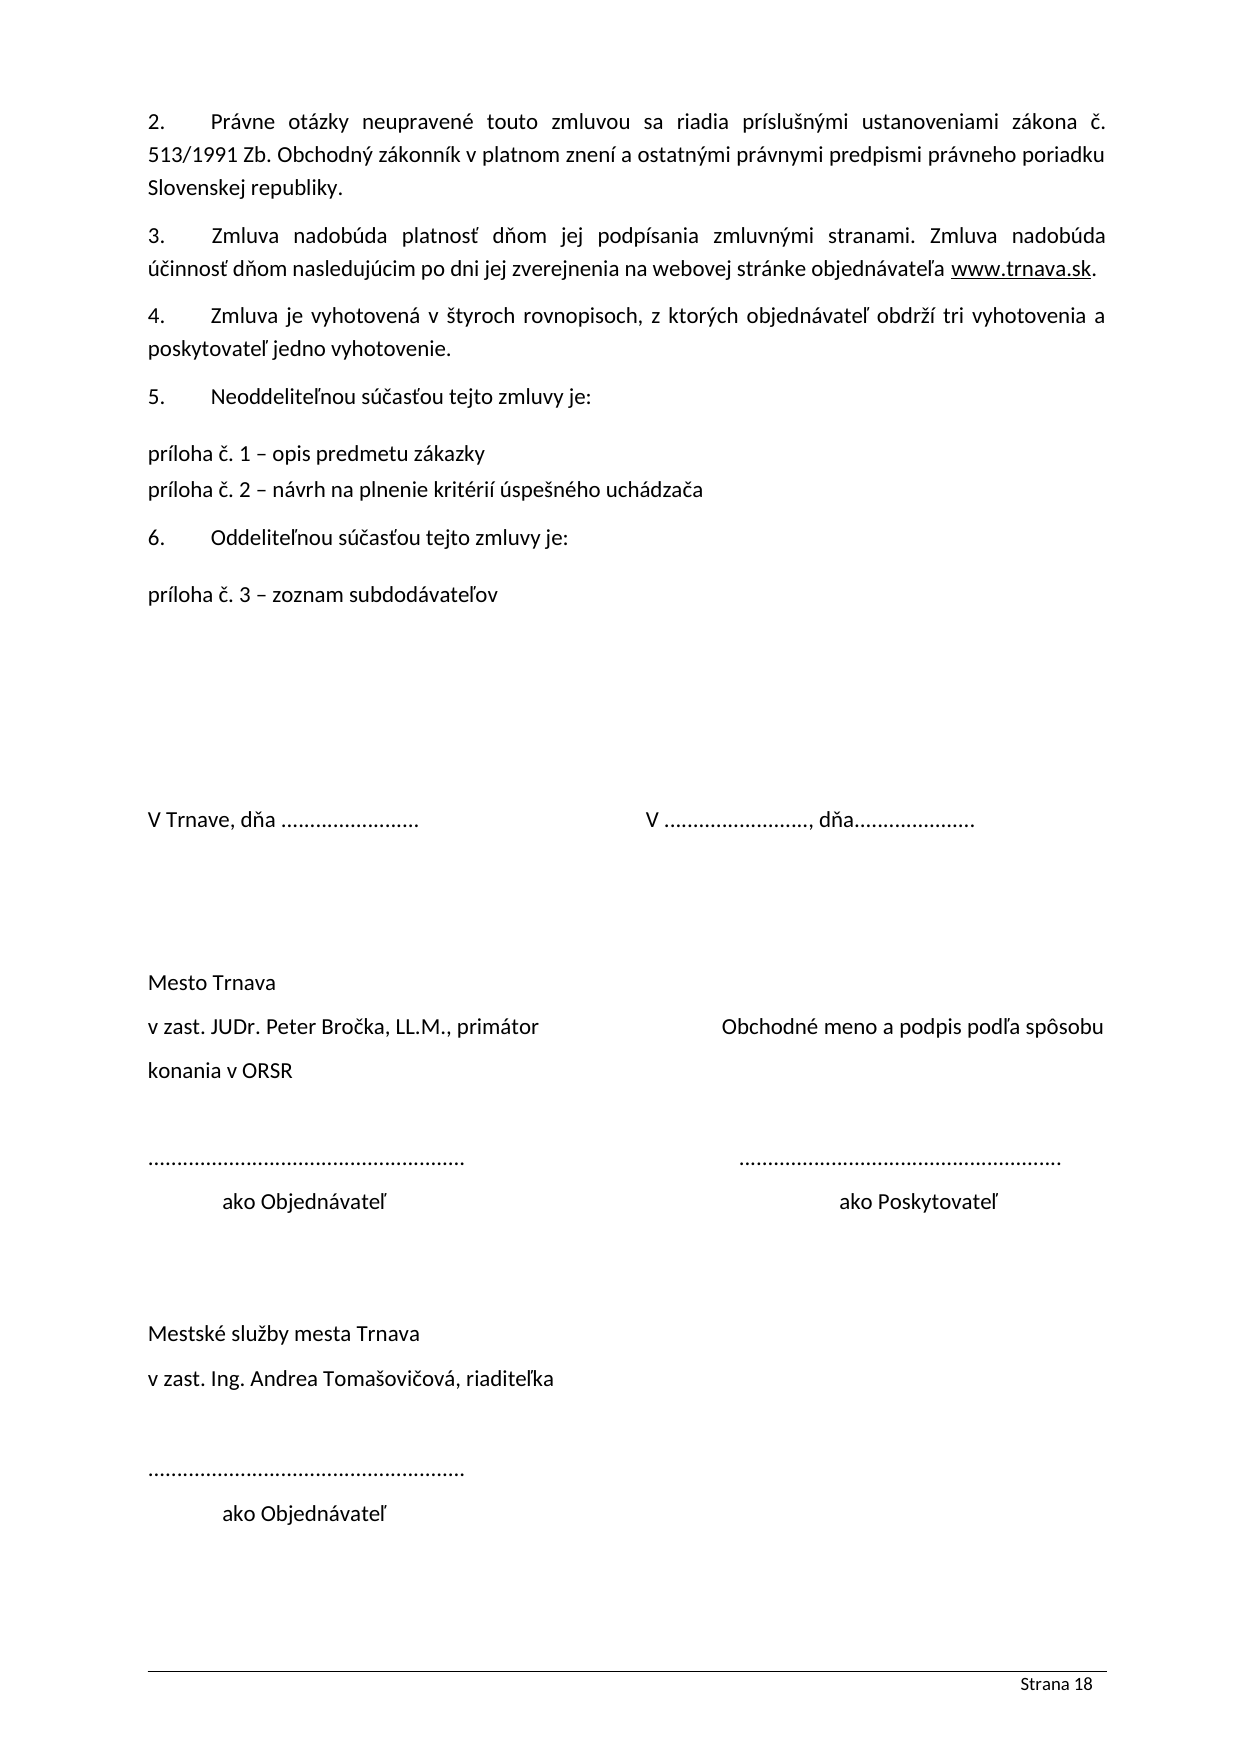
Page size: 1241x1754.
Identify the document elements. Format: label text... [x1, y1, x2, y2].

list Neoddeliteľnou súčasťou tejto zmluvy je: [148, 378, 1107, 411]
list Zmluva je vyhotovená v štyroch rovnopisoch, z ktorých objednávateľ obdrží tri vyhotovenia a poskytovateľ jedno vyhotovenie. [148, 297, 1107, 363]
list Právne otázky neupravené touto zmluvou sa riadia príslušnými ustanoveniami zákona č. 513/1991 Zb. Obchodný zákonník v platnom znení a ostatnými právnymi predpismi právneho poriadku Slovenskej republiky. [148, 103, 1107, 202]
text Mesto Trnava [148, 953, 1107, 996]
text príloha č. 1 – opis predmetu zákazky [148, 426, 1107, 471]
text ....................................................... ........................................................ [148, 1128, 1107, 1171]
list Zmluva nadobúda platnosť dňom jej podpísania zmluvnými stranami. Zmluva nadobúda účinnosť dňom nasledujúcim po dni jej zverejnenia na webovej stránke objednávateľa www.trnava.sk. [148, 217, 1107, 282]
text príloha č. 2 – návrh na plnenie kritérií úspešného uchádzača [148, 471, 1107, 504]
text ako Objednávateľ [185, 1485, 1107, 1530]
text Mestské služby mesta Trnava [148, 1305, 1107, 1350]
text ....................................................... [148, 1440, 1107, 1485]
text v zast. JUDr. Peter Bročka, LL.M., primátor Obchodné meno a podpis podľa spôsobu konania v ORSR [148, 996, 1107, 1084]
list Oddeliteľnou súčasťou tejto zmluvy je: [148, 519, 1107, 552]
text v zast. Ing. Andrea Tomašovičová, riaditeľka [148, 1350, 1107, 1395]
text príloha č. 3 – zoznam subdodávateľov [148, 567, 1107, 612]
text V Trnave, dňa ........................ V ........................., dňa..................... [148, 792, 1107, 837]
text ako Objednávateľ ako Poskytovateľ [185, 1171, 1107, 1215]
